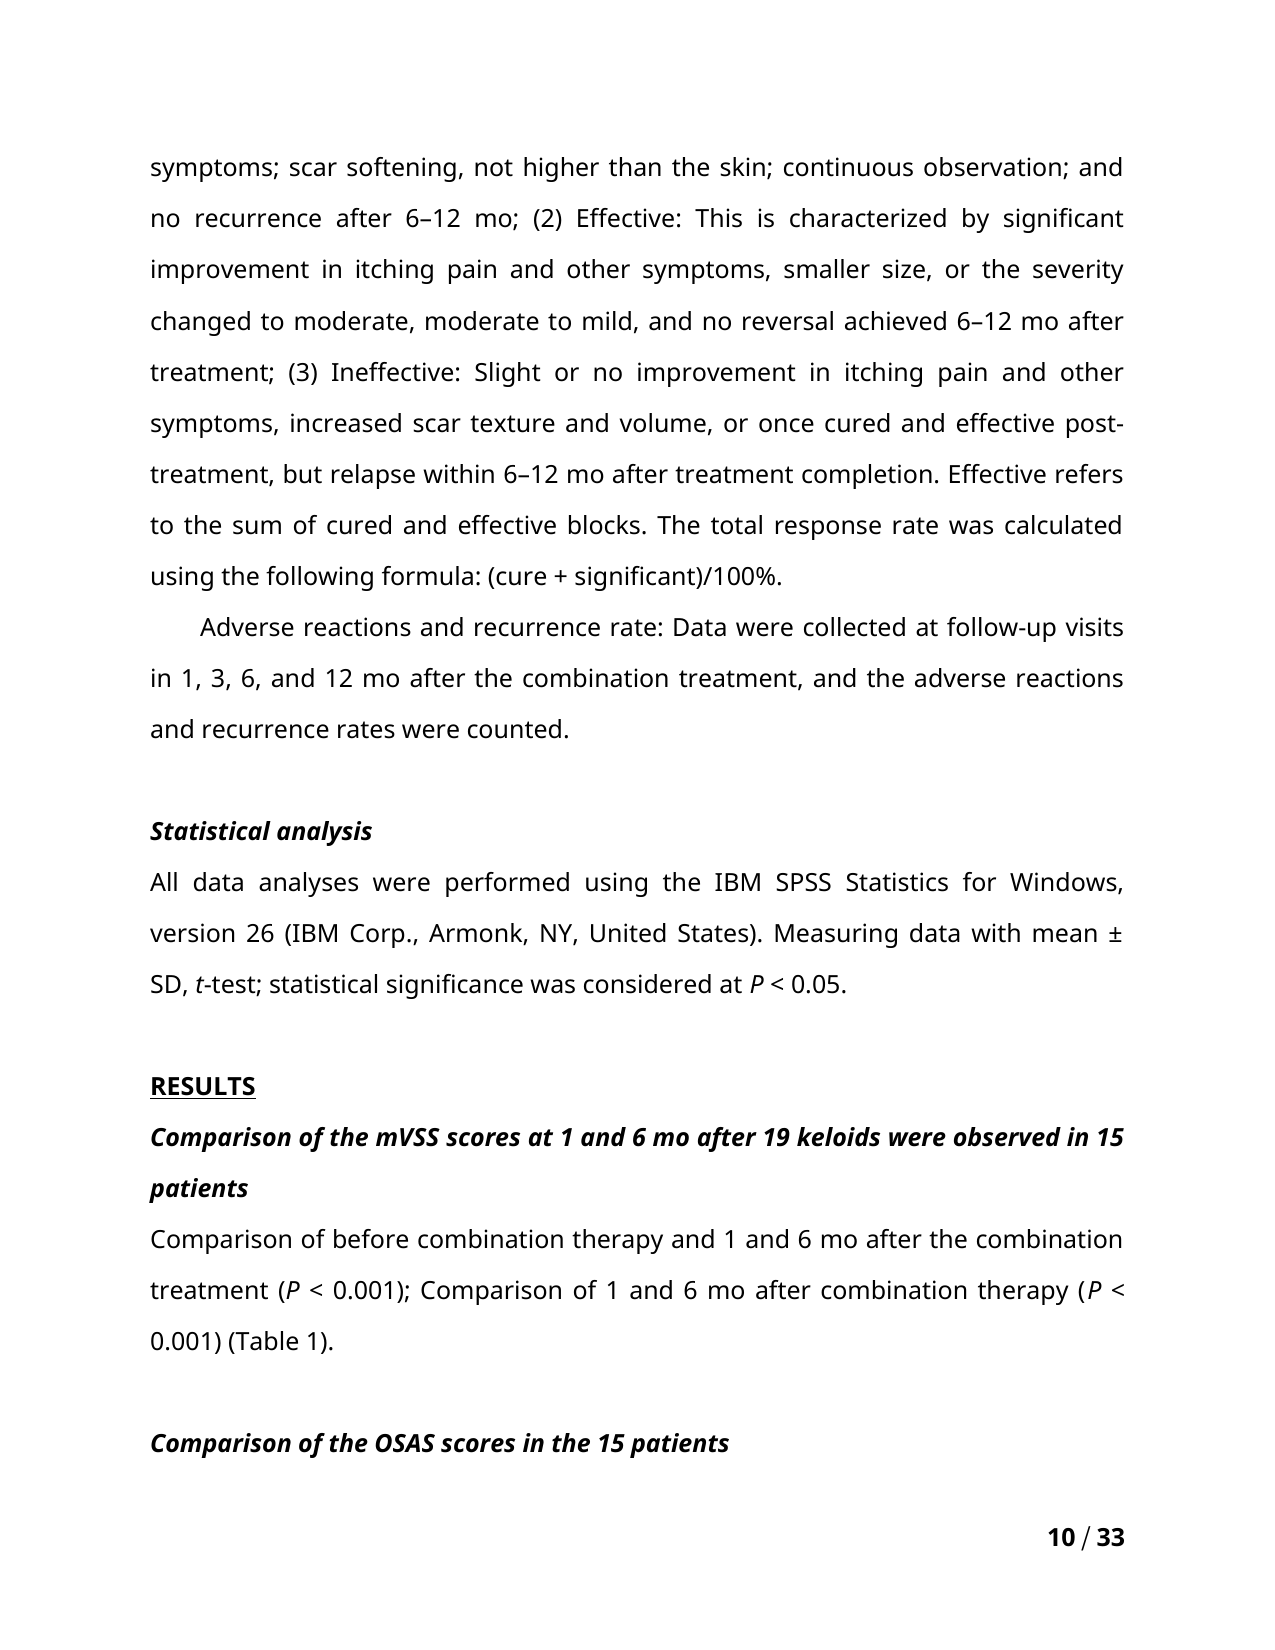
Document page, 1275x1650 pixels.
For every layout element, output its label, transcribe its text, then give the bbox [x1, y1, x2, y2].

text RESULTS [150, 1069, 1125, 1103]
text Comparison of before combination therapy and 1 and 6 mo after the combination treatment (P < 0.001); Comparison of 1 and 6 mo after combination therapy (P < 0.001) (Table 1). [150, 1222, 1125, 1358]
text All data analyses were performed using the IBM SPSS Statistics for Windows, version 26 (IBM Corp., Armonk, NY, United States). Measuring data with mean ± SD, t-test; statistical significance was considered at P < 0.05. [150, 864, 1125, 1001]
text Adverse reactions and recurrence rate: Data were collected at follow-up visits in 1, 3, 6, and 12 mo after the combination treatment, and the adverse reactions and recurrence rates were counted. [150, 609, 1125, 746]
text Comparison of the OSAS scores in the 15 patients [150, 1426, 1125, 1460]
text Comparison of the mVSS scores at 1 and 6 mo after 19 keloids were observed in 15 patients [150, 1120, 1125, 1205]
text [150, 150, 1125, 592]
text Statistical analysis [150, 813, 1125, 848]
